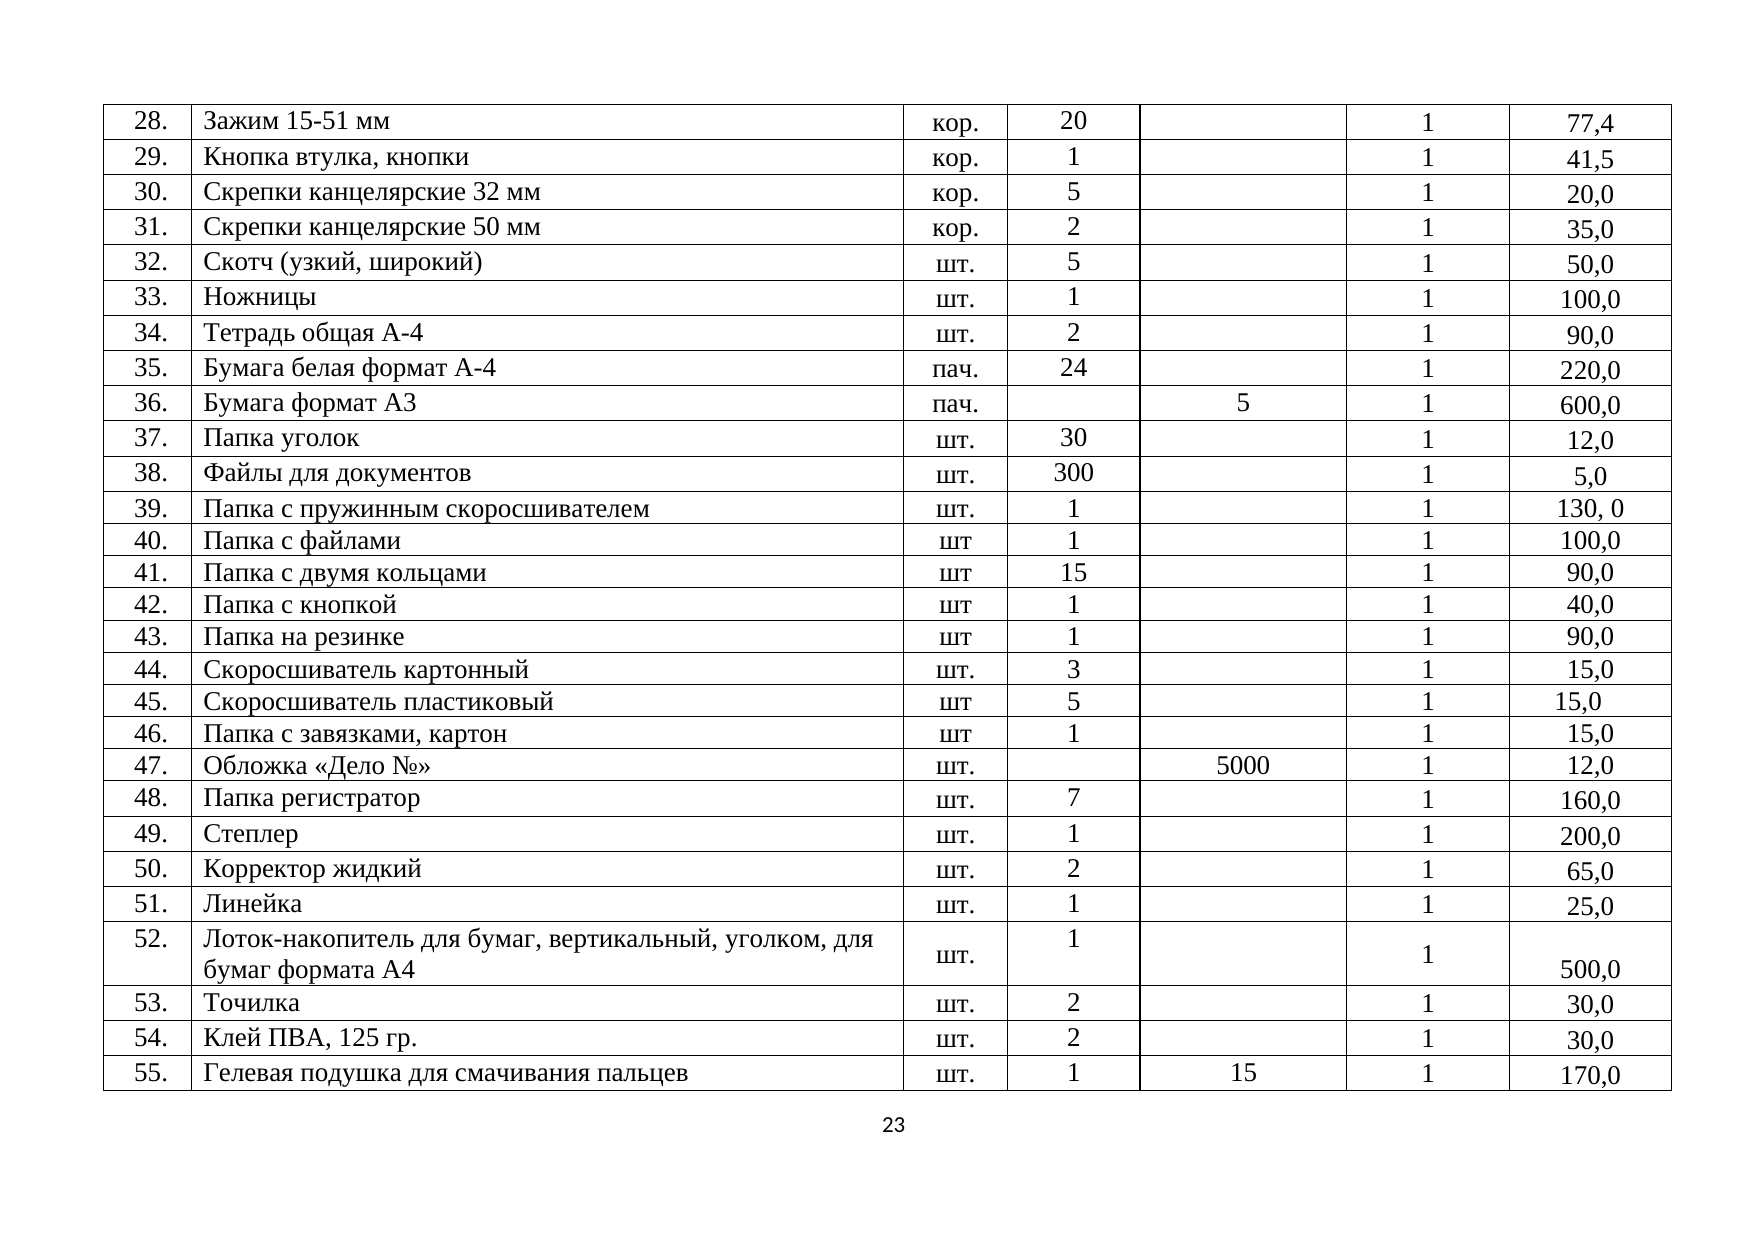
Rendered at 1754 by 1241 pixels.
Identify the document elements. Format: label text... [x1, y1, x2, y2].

table_cell Скрепки канцелярские 50 мм [192, 210, 903, 244]
table_cell [104, 621, 191, 652]
table_cell шт. [904, 1021, 1007, 1055]
table_cell шт. [904, 922, 1007, 984]
table_cell 1 [1347, 749, 1509, 780]
table_cell 1 [1347, 1021, 1509, 1055]
table_cell 1 [1347, 281, 1509, 315]
table_cell Папка уголок [192, 421, 903, 456]
table_cell Папка с кнопкой [192, 588, 903, 619]
table_cell [104, 1021, 191, 1055]
table_cell [1141, 556, 1346, 587]
table_cell шт [904, 685, 1007, 716]
table_cell шт [904, 717, 1007, 748]
table_cell [104, 245, 191, 279]
table_cell 77,4 [1510, 105, 1671, 139]
table_cell Лоток-накопитель для бумаг, вертикальный, уголком, для бумаг формата А4 [192, 922, 903, 984]
table_cell 1 [1008, 887, 1139, 921]
table_cell 1 [1347, 105, 1509, 139]
table_cell Папка на резинке [192, 621, 903, 652]
table_cell 20 [1008, 105, 1139, 139]
table_cell 90,0 [1510, 621, 1671, 652]
table_cell шт. [904, 1056, 1007, 1090]
table_cell 1 [1347, 685, 1509, 716]
table_cell [1141, 717, 1346, 748]
table_cell 1 [1347, 457, 1509, 491]
table_cell Папка регистратор [192, 781, 903, 816]
table_cell [1141, 621, 1346, 652]
table_cell [1141, 281, 1346, 315]
table_cell [1141, 245, 1346, 279]
table_cell шт. [904, 887, 1007, 921]
table_cell [104, 457, 191, 491]
table_cell шт. [904, 749, 1007, 780]
table_cell 1 [1347, 817, 1509, 851]
table_cell шт. [904, 653, 1007, 684]
table_cell 5 [1008, 245, 1139, 279]
table_cell 1 [1347, 492, 1509, 523]
table_cell 1 [1008, 492, 1139, 523]
table_cell Скоросшиватель картонный [192, 653, 903, 684]
table_cell Корректор жидкий [192, 852, 903, 886]
table_cell [104, 281, 191, 315]
table_cell [1141, 852, 1346, 886]
table_cell [1141, 1021, 1346, 1055]
table_cell кор. [904, 210, 1007, 244]
table_cell Гелевая подушка для смачивания пальцев [192, 1056, 903, 1090]
table_cell 130, 0 [1510, 492, 1671, 523]
table_cell 15,0 [1510, 685, 1671, 716]
table_cell Скоросшиватель пластиковый [192, 685, 903, 716]
table_cell [1141, 316, 1346, 350]
table_cell 100,0 [1510, 281, 1671, 315]
table_cell [104, 588, 191, 619]
table_cell шт [904, 556, 1007, 587]
table_cell [104, 685, 191, 716]
table_cell [104, 986, 191, 1020]
table_cell 20,0 [1510, 175, 1671, 209]
table_cell 5 [1008, 175, 1139, 209]
table_cell кор. [904, 140, 1007, 174]
table_cell 15,0 [1510, 717, 1671, 748]
table_cell [1141, 351, 1346, 385]
table_cell 2 [1008, 1021, 1139, 1055]
table_cell 1 [1347, 140, 1509, 174]
table_cell 500,0 [1510, 922, 1671, 984]
table_cell 15 [1008, 556, 1139, 587]
table_cell [1141, 210, 1346, 244]
table_cell 2 [1008, 316, 1139, 350]
table_cell [1141, 817, 1346, 851]
table_cell 1 [1347, 245, 1509, 279]
table_cell пач. [904, 351, 1007, 385]
table_cell 50,0 [1510, 245, 1671, 279]
table_cell Степлер [192, 817, 903, 851]
table_cell Кнопка втулка, кнопки [192, 140, 903, 174]
table_cell 30,0 [1510, 986, 1671, 1020]
table_cell 300 [1008, 457, 1139, 491]
table_cell 7 [1008, 781, 1139, 816]
table_cell 12,0 [1510, 749, 1671, 780]
table_cell [104, 556, 191, 587]
table_cell 1 [1008, 524, 1139, 555]
table_cell 1 [1008, 922, 1139, 984]
table_cell 3 [1008, 653, 1139, 684]
table_cell [1008, 386, 1139, 420]
table_cell Обложка «Дело №» [192, 749, 903, 780]
table_cell [1141, 781, 1346, 816]
table_cell [104, 852, 191, 886]
table_cell 5 [1008, 685, 1139, 716]
table_cell [104, 887, 191, 921]
table_cell [104, 1056, 191, 1090]
table_cell 35,0 [1510, 210, 1671, 244]
table_cell [1141, 685, 1346, 716]
table_cell 1 [1347, 524, 1509, 555]
table_cell [104, 316, 191, 350]
table_cell шт. [904, 457, 1007, 491]
table_cell Клей ПВА, 125 гр. [192, 1021, 903, 1055]
table_cell 90,0 [1510, 316, 1671, 350]
table_cell 1 [1008, 1056, 1139, 1090]
table_cell шт [904, 588, 1007, 619]
table_cell [1141, 457, 1346, 491]
table_cell 1 [1347, 781, 1509, 816]
table_cell 5000 [1141, 749, 1346, 780]
table_cell 15,0 [1510, 653, 1671, 684]
table_cell шт [904, 621, 1007, 652]
table_cell шт. [904, 492, 1007, 523]
table_cell 2 [1008, 210, 1139, 244]
table_cell [1141, 140, 1346, 174]
table_cell 1 [1347, 653, 1509, 684]
table_cell 1 [1347, 588, 1509, 619]
table_cell Папка с завязками, картон [192, 717, 903, 748]
table_cell 1 [1347, 621, 1509, 652]
table_cell 1 [1008, 140, 1139, 174]
table_cell Линейка [192, 887, 903, 921]
table_cell 65,0 [1510, 852, 1671, 886]
table_cell кор. [904, 175, 1007, 209]
table_cell 1 [1347, 556, 1509, 587]
table_cell пач. [904, 386, 1007, 420]
table_cell 12,0 [1510, 421, 1671, 456]
table_cell 2 [1008, 986, 1139, 1020]
table_cell [1141, 421, 1346, 456]
table_cell шт. [904, 316, 1007, 350]
table_cell 5 [1141, 386, 1346, 420]
table_cell 1 [1347, 1056, 1509, 1090]
table_cell [104, 524, 191, 555]
table_cell 200,0 [1510, 817, 1671, 851]
table_cell [1141, 922, 1346, 984]
table_cell шт. [904, 986, 1007, 1020]
table_cell 90,0 [1510, 556, 1671, 587]
table_cell [104, 140, 191, 174]
table_cell шт. [904, 245, 1007, 279]
table_cell [1141, 492, 1346, 523]
table_cell Тетрадь общая А-4 [192, 316, 903, 350]
table_cell [1141, 588, 1346, 619]
table_cell Папка с двумя кольцами [192, 556, 903, 587]
table_cell 1 [1347, 887, 1509, 921]
table_cell [104, 175, 191, 209]
table_cell Бумага формат А3 [192, 386, 903, 420]
table_cell Файлы для документов [192, 457, 903, 491]
table_cell [104, 105, 191, 139]
table_cell 41,5 [1510, 140, 1671, 174]
table_cell [104, 351, 191, 385]
table_cell 30,0 [1510, 1021, 1671, 1055]
table_cell Ножницы [192, 281, 903, 315]
table_cell 1 [1008, 588, 1139, 619]
table_cell [1141, 524, 1346, 555]
table_cell 1 [1347, 986, 1509, 1020]
table_cell [104, 653, 191, 684]
table_cell 1 [1008, 717, 1139, 748]
table_cell [104, 717, 191, 748]
table_cell [104, 386, 191, 420]
table_cell 170,0 [1510, 1056, 1671, 1090]
table_cell шт [904, 524, 1007, 555]
table_cell 25,0 [1510, 887, 1671, 921]
table_cell 24 [1008, 351, 1139, 385]
table_cell 15 [1141, 1056, 1346, 1090]
table_cell 30 [1008, 421, 1139, 456]
table_cell 220,0 [1510, 351, 1671, 385]
table_cell Папка с файлами [192, 524, 903, 555]
table_cell 1 [1347, 922, 1509, 984]
table_cell [1141, 175, 1346, 209]
table_cell Точилка [192, 986, 903, 1020]
table_cell Скотч (узкий, широкий) [192, 245, 903, 279]
table_cell шт. [904, 421, 1007, 456]
table_cell Зажим 15-51 мм [192, 105, 903, 139]
table_cell 2 [1008, 852, 1139, 886]
table_cell 1 [1008, 817, 1139, 851]
table_cell [104, 922, 191, 984]
table_cell шт. [904, 781, 1007, 816]
table_cell [104, 421, 191, 456]
table_cell 100,0 [1510, 524, 1671, 555]
table_cell кор. [904, 105, 1007, 139]
table_cell [1008, 749, 1139, 780]
table_cell [104, 817, 191, 851]
table_cell 1 [1347, 386, 1509, 420]
table_cell [104, 492, 191, 523]
table_cell [1141, 653, 1346, 684]
table_cell 1 [1347, 717, 1509, 748]
table_cell [104, 781, 191, 816]
table_cell Скрепки канцелярские 32 мм [192, 175, 903, 209]
table_cell 40,0 [1510, 588, 1671, 619]
table_cell 1 [1347, 421, 1509, 456]
table_cell 1 [1347, 316, 1509, 350]
table_cell 600,0 [1510, 386, 1671, 420]
table_cell [104, 749, 191, 780]
table_cell Папка с пружинным скоросшивателем [192, 492, 903, 523]
table_cell шт. [904, 817, 1007, 851]
table_cell [1141, 105, 1346, 139]
table_cell 1 [1347, 351, 1509, 385]
table_cell шт. [904, 281, 1007, 315]
table_cell шт. [904, 852, 1007, 886]
table_cell [1141, 887, 1346, 921]
table_cell [104, 210, 191, 244]
table_cell 1 [1008, 621, 1139, 652]
table_cell [1141, 986, 1346, 1020]
table_cell 160,0 [1510, 781, 1671, 816]
table_cell 5,0 [1510, 457, 1671, 491]
table_cell 1 [1347, 175, 1509, 209]
table_cell 1 [1008, 281, 1139, 315]
table_cell 1 [1347, 210, 1509, 244]
table_cell Бумага белая формат А-4 [192, 351, 903, 385]
table_cell 1 [1347, 852, 1509, 886]
